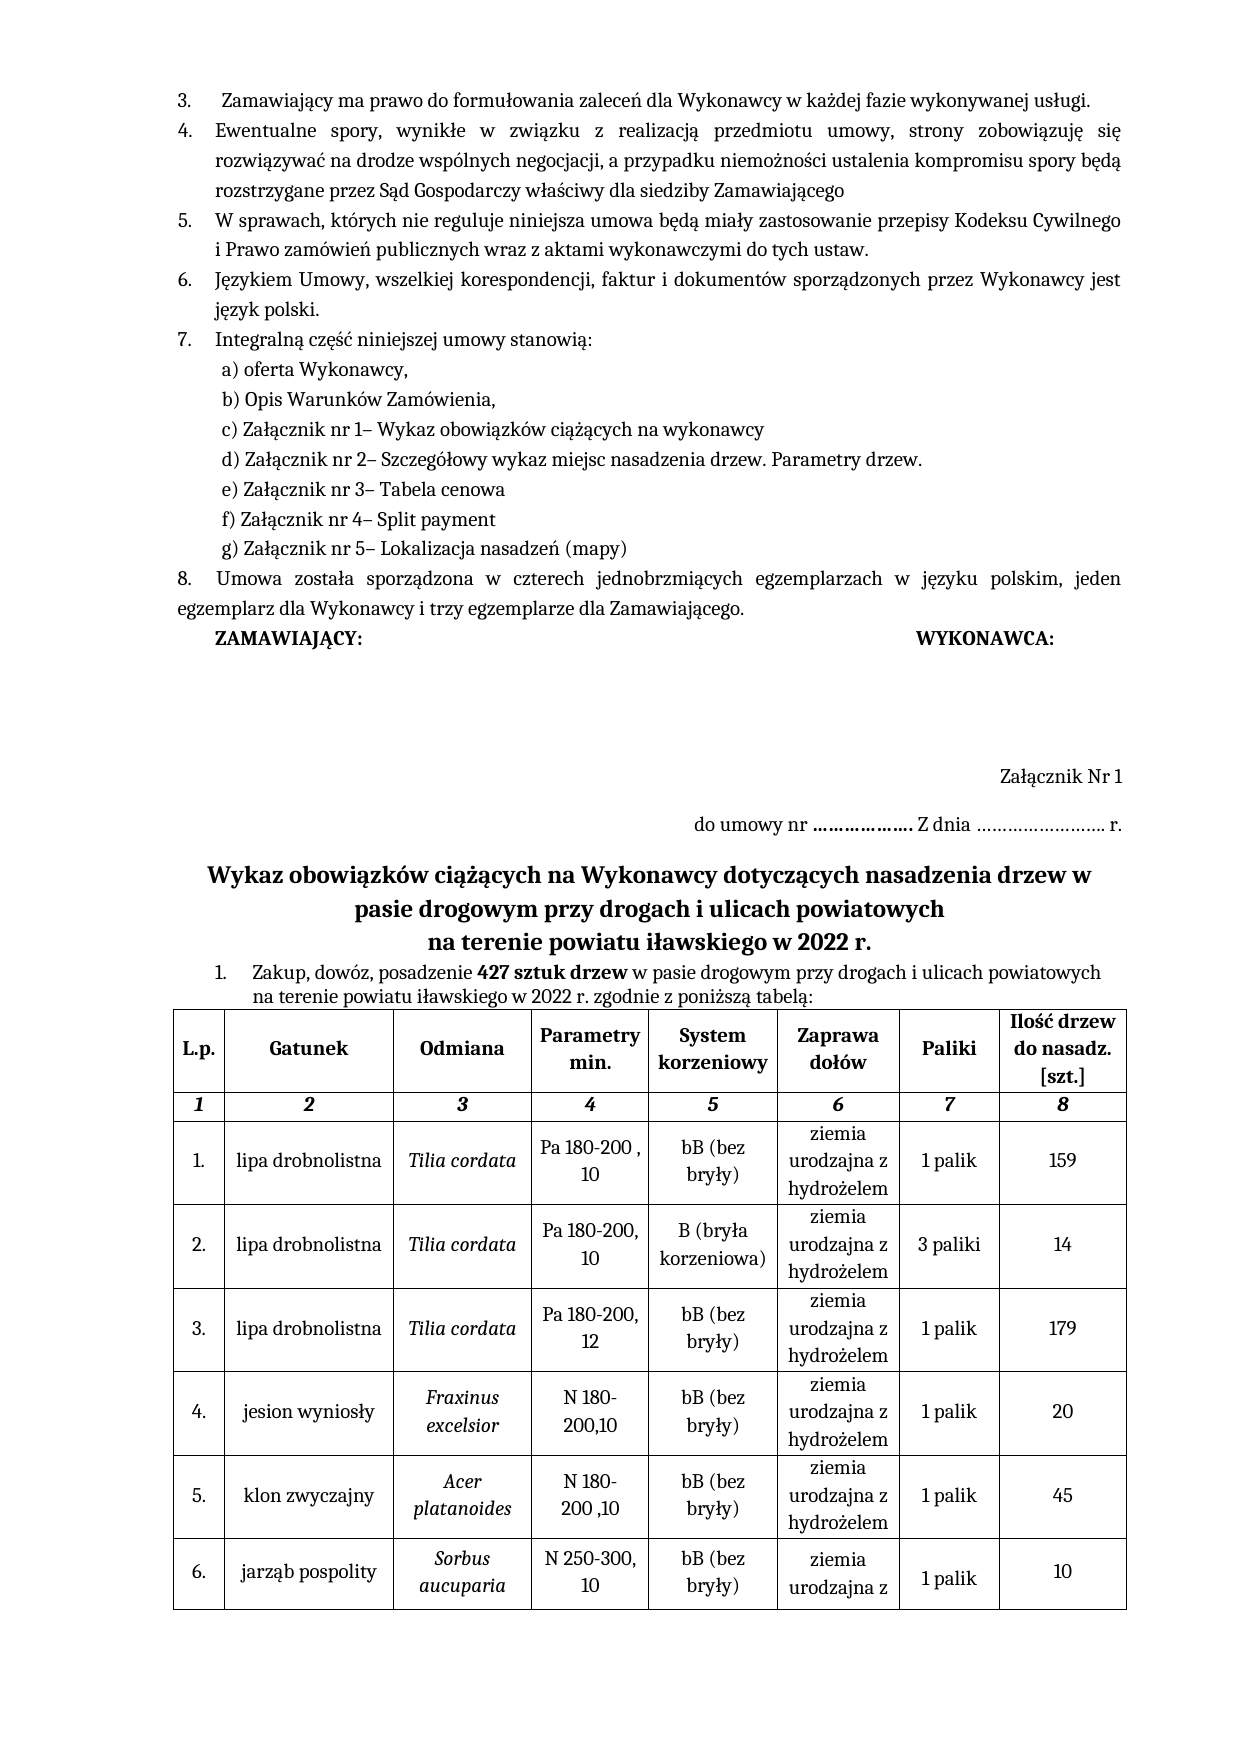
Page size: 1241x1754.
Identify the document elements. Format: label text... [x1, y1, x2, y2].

table_cell 1 palik [900, 1539, 999, 1608]
table_cell 1 palik [900, 1122, 999, 1204]
table_cell 6. [174, 1539, 224, 1608]
text ZAMAWIAJĄCY: WYKONAWCA: [215, 627, 1122, 681]
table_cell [778, 1539, 899, 1608]
table_cell ziemia urodzajna z hydrożelem [778, 1205, 899, 1288]
table_cell N 180-200 ,10 [532, 1456, 648, 1538]
table_cell 2. [174, 1205, 224, 1288]
table_cell 7 [900, 1093, 999, 1121]
table_cell N 250-300, 10 [532, 1539, 648, 1608]
table_cell bB (bez bryły) [649, 1122, 777, 1204]
table_cell bB (bez bryły) [649, 1456, 777, 1538]
table_cell 5 [649, 1093, 777, 1121]
table_cell 8 [1000, 1093, 1126, 1121]
table_cell 1 [174, 1093, 224, 1121]
table_cell lipa drobnolistna [225, 1205, 393, 1288]
table_cell 4. [174, 1372, 224, 1455]
list Integralną część niniejszej umowy stanowią: [177, 328, 1122, 352]
table_cell B (bryła korzeniowa) [649, 1205, 777, 1288]
table_cell lipa drobnolistna [225, 1122, 393, 1204]
table_cell bB (bez bryły) [649, 1539, 777, 1608]
text 8. Umowa została sporządzona w czterech jednobrzmiących egzemplarzach w języku polskim, jeden egzemplarz dla Wykonawcy i trzy egzemplarze dla Zamawiającego. [177, 567, 1122, 621]
text a) oferta Wykonawcy, [222, 358, 1122, 382]
table_header Ilość drzew do nasadz. [szt.] [1000, 1010, 1126, 1092]
text f) Załącznik nr 4– Split payment [222, 507, 1122, 531]
table_cell 4 [532, 1093, 648, 1121]
text d) Załącznik nr 2– Szczegółowy wykaz miejsc nasadzenia drzew. Parametry drzew. [222, 447, 1122, 471]
table_cell Pa 180-200, 10 [532, 1205, 648, 1288]
text b) Opis Warunków Zamówienia, [222, 388, 1122, 412]
table_cell bB (bez bryły) [649, 1372, 777, 1455]
table_cell 159 [1000, 1122, 1126, 1204]
table_cell Sorbus aucuparia [394, 1539, 531, 1608]
table_header L.p. [174, 1010, 224, 1092]
table_cell 20 [1000, 1372, 1126, 1455]
list W sprawach, których nie reguluje niniejsza umowa będą miały zastosowanie przepisy Kodeksu Cywilnego i Prawo zamówień publicznych wraz z aktami wykonawczymi do tych ustaw. [178, 208, 1122, 262]
list Zakup, dowóz, posadzenie 427 sztuk drzew w pasie drogowym przy drogach i ulicach powiatowych na terenie powiatu iławskiego w 2022 r. zgodnie z poniższą tabelą: [215, 961, 1122, 1008]
table_cell 1. [174, 1122, 224, 1204]
table_cell ziemia urodzajna z hydrożelem [778, 1122, 899, 1204]
text e) Załącznik nr 3– Tabela cenowa [222, 477, 1122, 501]
table_cell 179 [1000, 1289, 1126, 1371]
list Ewentualne spory, wynikłe w związku z realizacją przedmiotu umowy, strony zobowiązuję się rozwiązywać na drodze wspólnych negocjacji, a przypadku niemożności ustalenia kompromisu spory będą rozstrzygane przez Sąd Gospodarczy właściwy dla siedziby Zamawiającego [178, 118, 1122, 202]
text g) Załącznik nr 5– Lokalizacja nasadzeń (mapy) [222, 537, 1122, 561]
table_cell jesion wyniosły [225, 1372, 393, 1455]
table_cell 5. [174, 1456, 224, 1538]
table_header System korzeniowy [649, 1010, 777, 1092]
table_cell klon zwyczajny [225, 1456, 393, 1538]
list Językiem Umowy, wszelkiej korespondencji, faktur i dokumentów sporządzonych przez Wykonawcy jest język polski. [178, 268, 1122, 322]
table_cell N 180-200,10 [532, 1372, 648, 1455]
table_cell Tilia cordata [394, 1122, 531, 1204]
table_cell 1 palik [900, 1456, 999, 1538]
text c) Załącznik nr 1– Wykaz obowiązków ciążących na wykonawcy [222, 417, 1122, 441]
table_cell 6 [778, 1093, 899, 1121]
table_cell Acer platanoides [394, 1456, 531, 1538]
list Zamawiający ma prawo do formułowania zaleceń dla Wykonawcy w każdej fazie wykonywanej usługi. [177, 89, 1122, 113]
table_cell 3 [394, 1093, 531, 1121]
table_cell Fraxinus excelsior [394, 1372, 531, 1455]
table_cell ziemia urodzajna z hydrożelem [778, 1456, 899, 1538]
text Wykaz obowiązków ciążących na Wykonawcy dotyczących nasadzenia drzew w pasie drogowym przy drogach i ulicach powiatowych [177, 861, 1122, 923]
table_header Gatunek [225, 1010, 393, 1092]
table_cell 2 [225, 1093, 393, 1121]
table_cell 10 [1000, 1539, 1126, 1608]
text Załącznik Nr 1 [177, 765, 1122, 789]
table_cell Tilia cordata [394, 1289, 531, 1371]
table_cell 1 palik [900, 1372, 999, 1455]
table_cell ziemia urodzajna z hydrożelem [778, 1289, 899, 1371]
table_cell Tilia cordata [394, 1205, 531, 1288]
table_cell ziemia urodzajna z hydrożelem [778, 1372, 899, 1455]
table_cell 45 [1000, 1456, 1126, 1538]
table_cell lipa drobnolistna [225, 1289, 393, 1371]
table_header Parametry min. [532, 1010, 648, 1092]
table_cell 3 paliki [900, 1205, 999, 1288]
table_cell 14 [1000, 1205, 1126, 1288]
table_cell jarząb pospolity [225, 1539, 393, 1608]
text do umowy nr ………………. Z dnia ……………………. r. [177, 813, 1122, 837]
table_cell Pa 180-200, 12 [532, 1289, 648, 1371]
table_header Zaprawa dołów [778, 1010, 899, 1092]
table_cell bB (bez bryły) [649, 1289, 777, 1371]
table_header Paliki [900, 1010, 999, 1092]
table_cell 3. [174, 1289, 224, 1371]
text na terenie powiatu iławskiego w 2022 r. [177, 927, 1122, 956]
table_cell 1 palik [900, 1289, 999, 1371]
table_cell Pa 180-200 , 10 [532, 1122, 648, 1204]
table_header Odmiana [394, 1010, 531, 1092]
